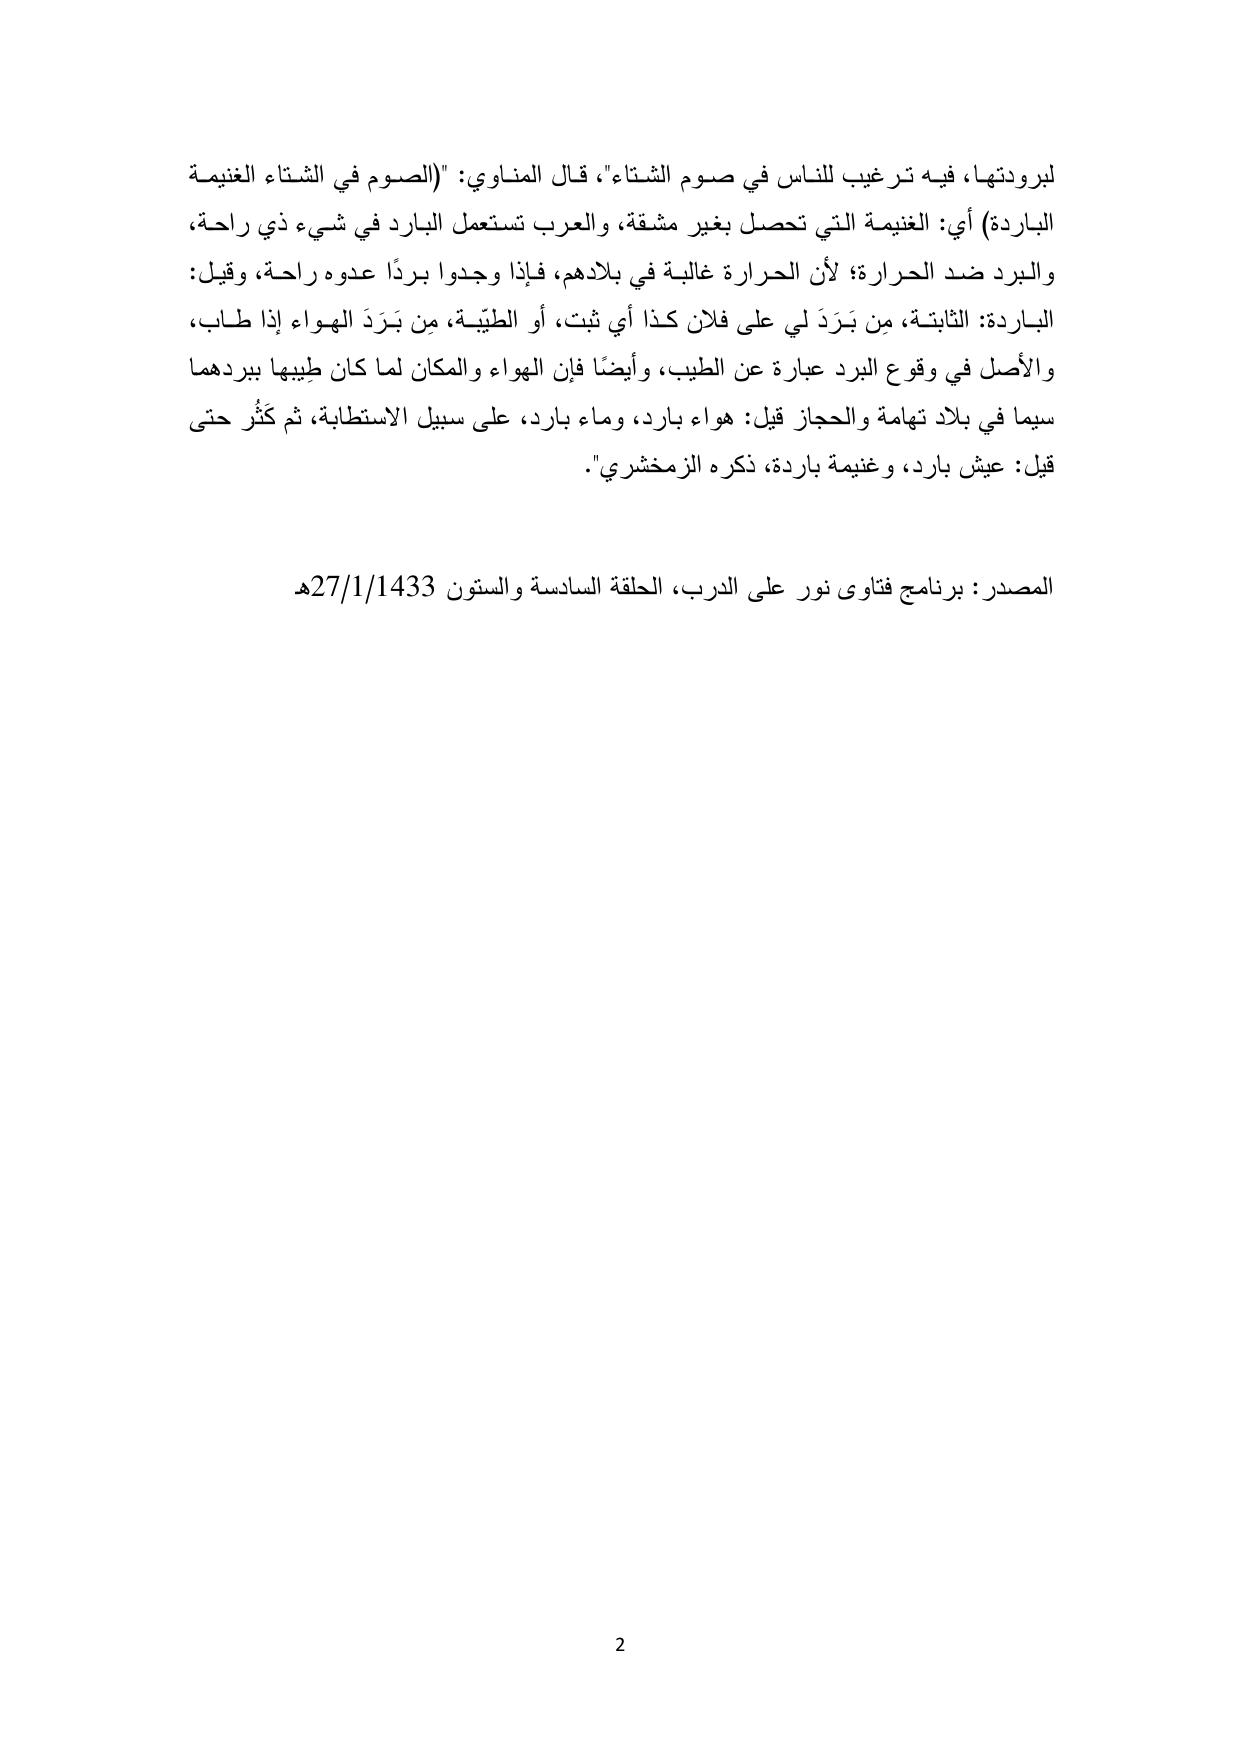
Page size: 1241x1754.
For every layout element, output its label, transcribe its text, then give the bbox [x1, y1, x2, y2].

text المصدر: برنامج فتاوى نور على الدرب، الحلقة السادسة والستون 27/1/1433هـ [187, 562, 1053, 610]
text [187, 150, 1053, 488]
